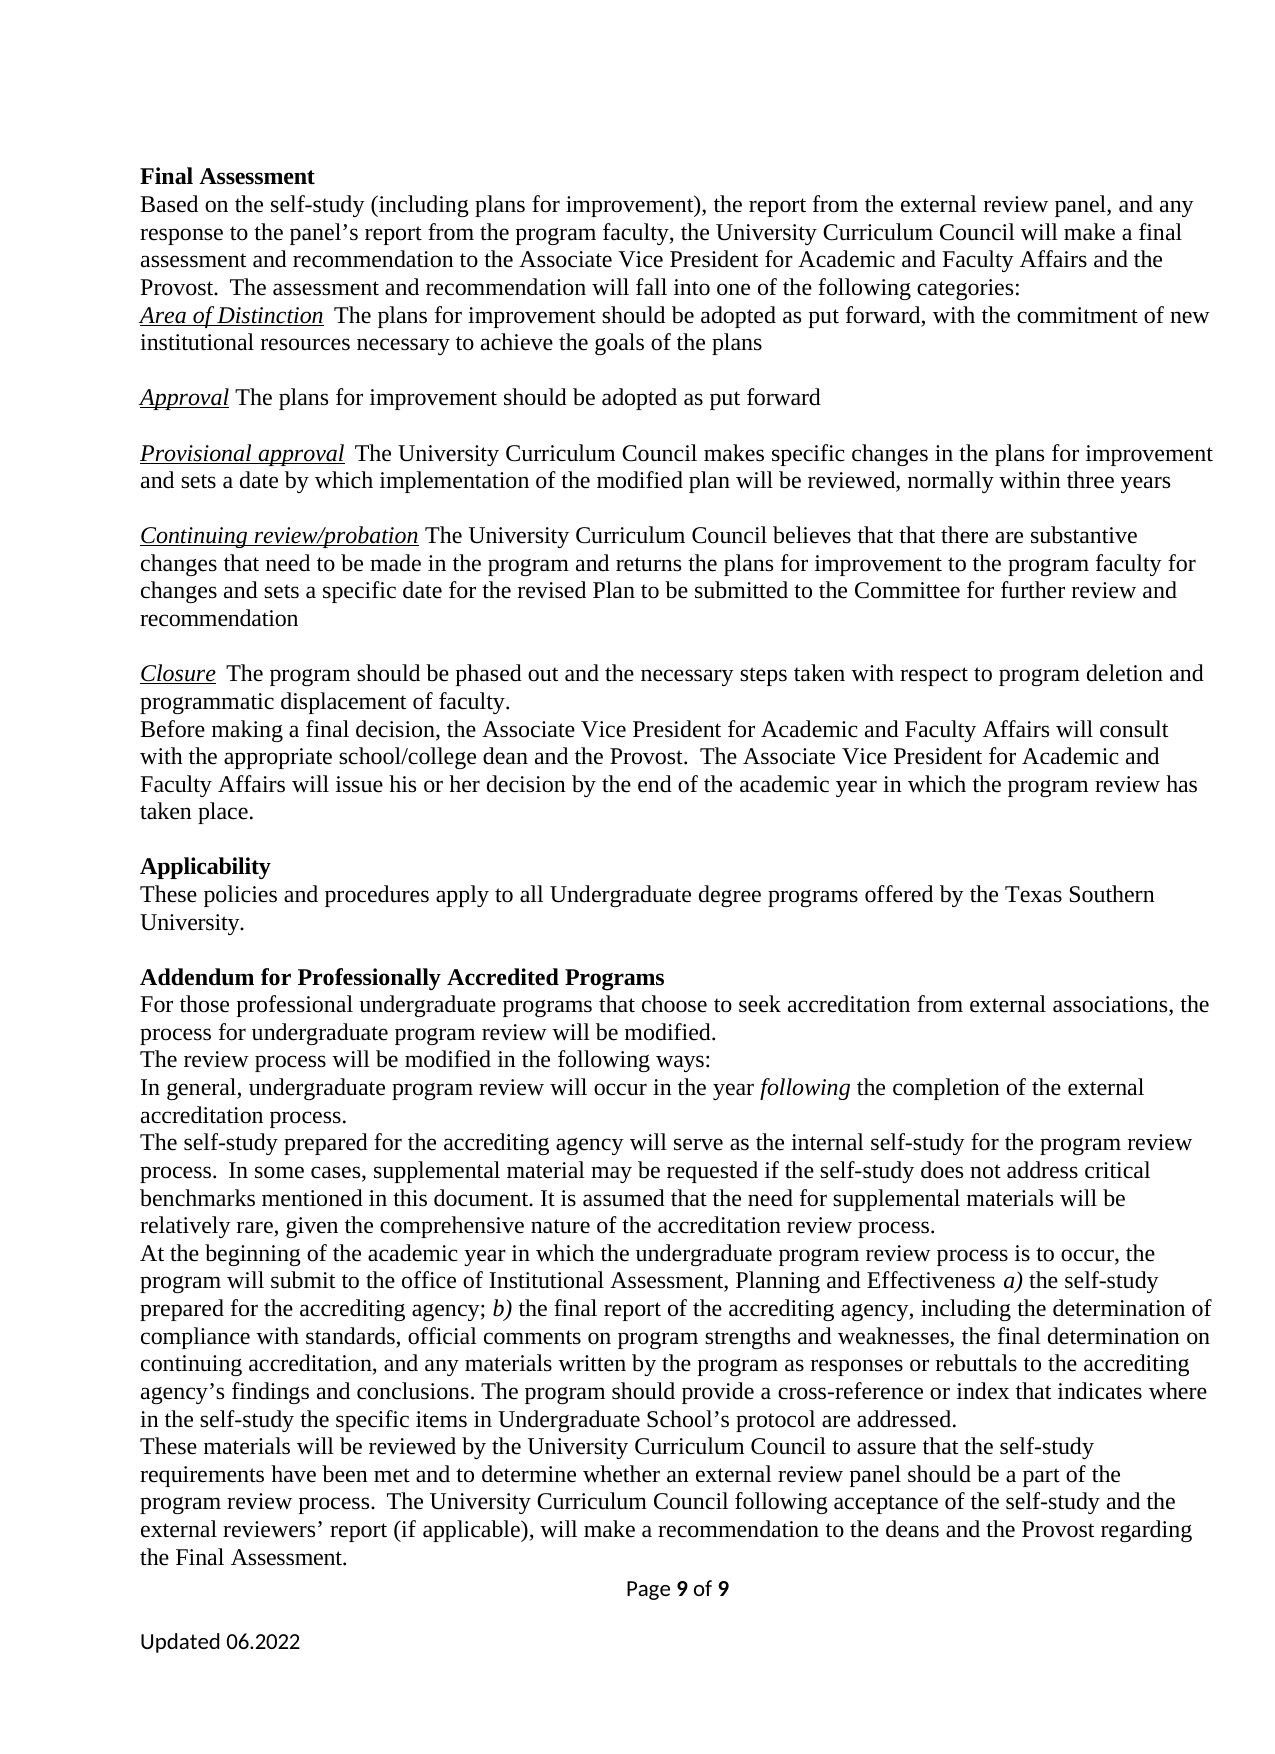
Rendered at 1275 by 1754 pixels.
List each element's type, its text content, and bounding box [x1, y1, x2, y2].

text Before making a final decision, the Associate Vice President for Academic and Faculty Affairs will consult with the appropriate school/college dean and the Provost. The Associate Vice President for Academic and Faculty Affairs will issue his or her decision by the end of the academic year in which the program review has taken place. [140, 714, 1206, 825]
text The self-study prepared for the accrediting agency will serve as the internal self-study for the program review process. In some cases, supplemental material may be requested if the self-study does not address critical benchmarks mentioned in this document. It is assumed that the need for supplemental materials will be relatively rare, given the comprehensive nature of the accreditation review process. [140, 1128, 1206, 1239]
text These policies and procedures apply to all Undergraduate degree programs offered by the Texas Southern University. [140, 880, 1229, 935]
text In general, undergraduate program review will occur in the year following the completion of the external accreditation process. [140, 1073, 1229, 1128]
text Approval The plans for improvement should be adopted as put forward [140, 383, 1229, 411]
text For those professional undergraduate programs that choose to seek accreditation from external associations, the process for undergraduate program review will be modified. [140, 991, 1229, 1046]
text Based on the self-study (including plans for improvement), the report from the external review panel, and any response to the panel’s report from the program faculty, the University Curriculum Council will make a final assessment and recommendation to the Associate Vice President for Academic and Faculty Affairs and the Provost. The assessment and recommendation will fall into one of the following categories: [140, 190, 1229, 301]
text Provisional approval The University Curriculum Council makes specific changes in the plans for improvement and sets a date by which implementation of the modified plan will be reviewed, normally within three years [140, 438, 1229, 494]
subtitle Applicability [140, 853, 1229, 880]
subtitle Final Assessment [140, 163, 1229, 190]
text The review process will be modified in the following ways: [140, 1046, 1229, 1073]
text Closure The program should be phased out and the necessary steps taken with respect to program deletion and programmatic displacement of faculty. [140, 659, 1229, 714]
subtitle Addendum for Professionally Accredited Programs [140, 963, 1229, 991]
text At the beginning of the academic year in which the undergraduate program review process is to occur, the program will submit to the office of Institutional Assessment, Planning and Effectiveness a) the self-study prepared for the accrediting agency; b) the final report of the accrediting agency, including the determination of compliance with standards, official comments on program strengths and weaknesses, the final determination on continuing accreditation, and any materials written by the program as responses or rebuttals to the accrediting agency’s findings and conclusions. The program should provide a cross-reference or index that indicates where in the self-study the specific items in Undergraduate School’s protocol are addressed. [140, 1239, 1218, 1432]
text These materials will be reviewed by the University Curriculum Council to assure that the self-study requirements have been met and to determine whether an external review panel should be a part of the program review process. The University Curriculum Council following acceptance of the self-study and the external reviewers’ report (if applicable), will make a recommendation to the deans and the Provost regarding the Final Assessment. [140, 1432, 1206, 1570]
text Area of Distinction The plans for improvement should be adopted as put forward, with the commitment of new institutional resources necessary to achieve the goals of the plans [140, 301, 1229, 356]
text Continuing review/probation The University Curriculum Council believes that that there are substantive changes that need to be made in the program and returns the plans for improvement to the program faculty for changes and sets a specific date for the revised Plan to be submitted to the Committee for further review and recommendation [140, 521, 1206, 632]
